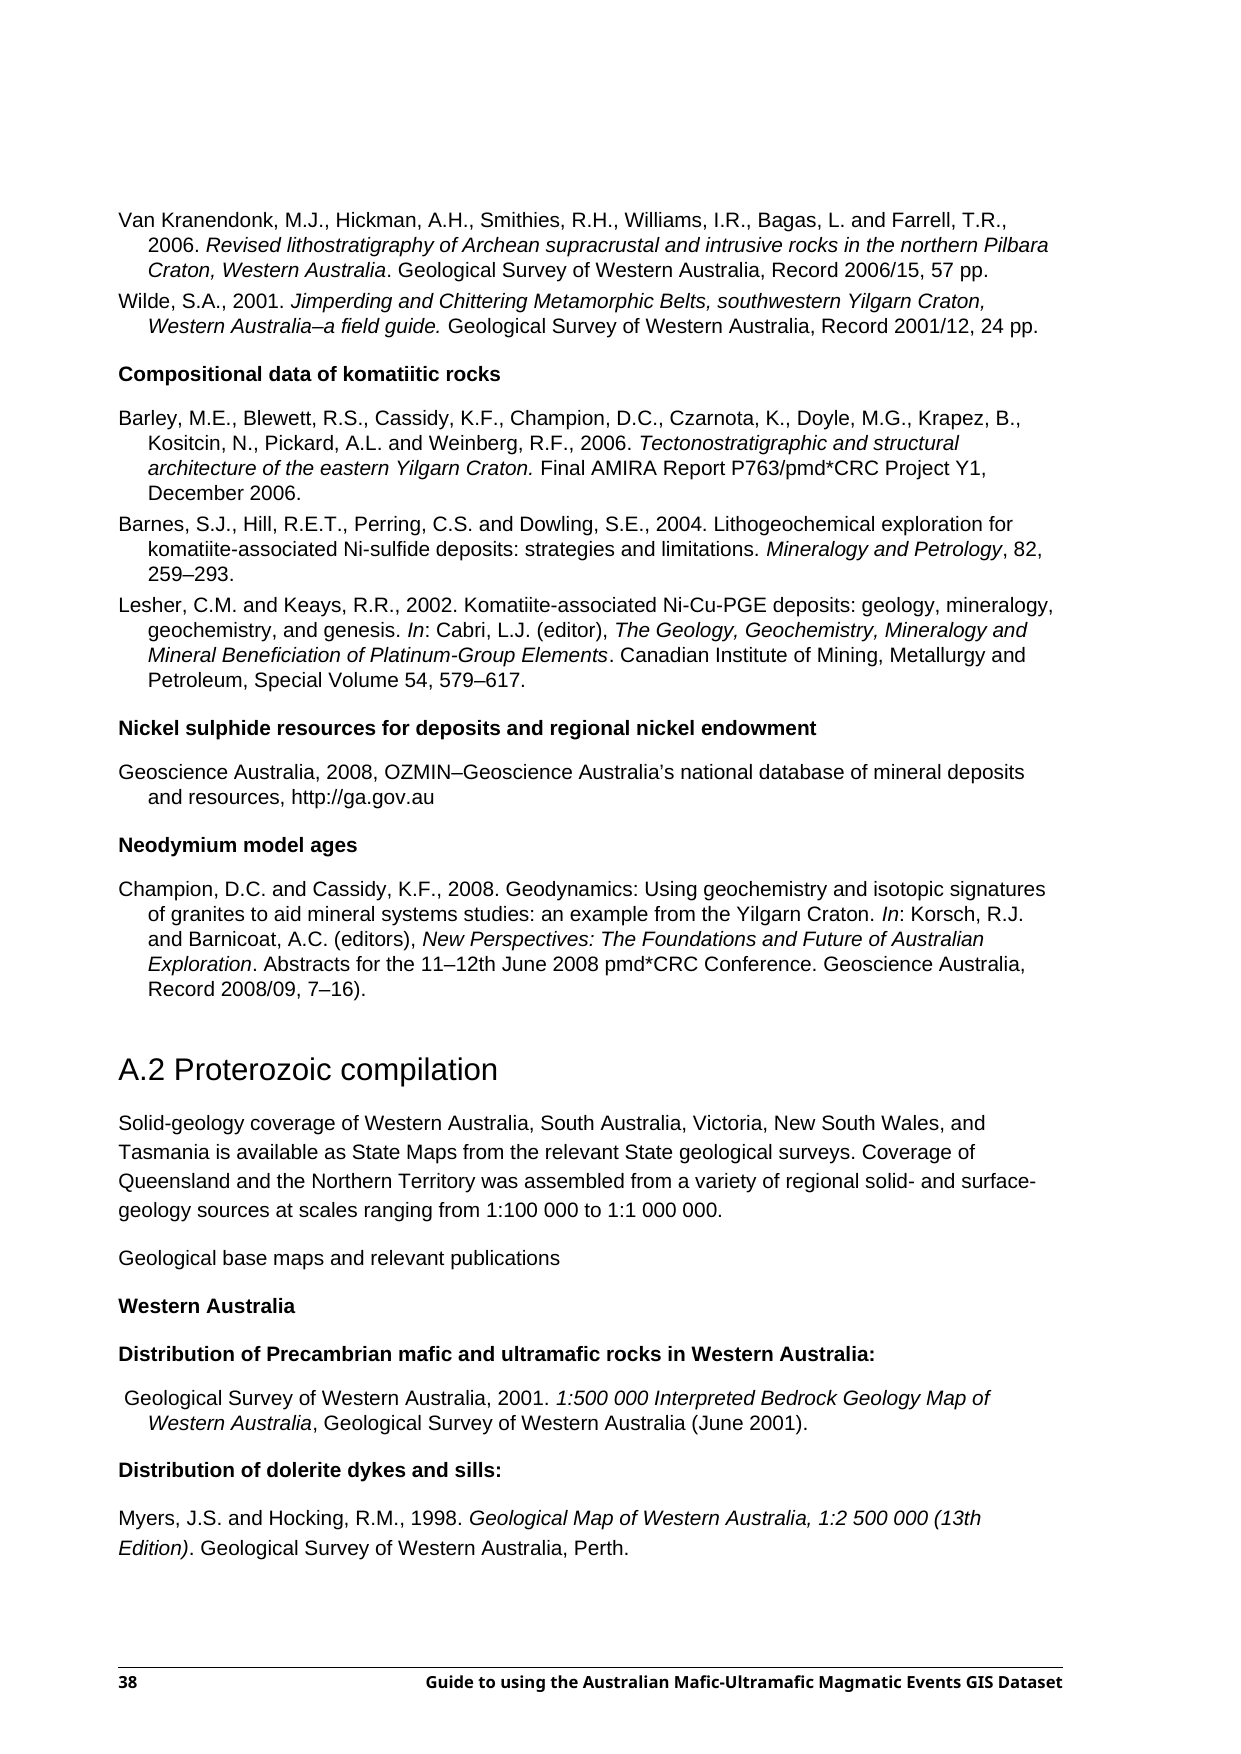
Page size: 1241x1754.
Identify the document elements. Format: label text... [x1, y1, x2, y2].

text Van Kranendonk, M.J., Hickman, A.H., Smithies, R.H., Williams, I.R., Bagas, L. and Farrell, T.R., 2006. Revised lithostratigraphy of Archean supracrustal and intrusive rocks in the northern Pilbara Craton, Western Australia. Geological Survey of Western Australia, Record 2006/15, 57 pp. [118, 207, 1063, 282]
text Distribution of Precambrian mafic and ultramafic rocks in Western Australia: [118, 1336, 1063, 1366]
text Lesher, C.M. and Keays, R.R., 2002. Komatiite-associated Ni-Cu-PGE deposits: geology, mineralogy, geochemistry, and genesis. In: Cabri, L.J. (editor), The Geology, Geochemistry, Mineralogy and Mineral Beneficiation of Platinum-Group Elements. Canadian Institute of Mining, Metallurgy and Petroleum, Special Volume 54, 579–617. [118, 592, 1063, 692]
text Barley, M.E., Blewett, R.S., Cassidy, K.F., Champion, D.C., Czarnota, K., Doyle, M.G., Krapez, B., Kositcin, N., Pickard, A.L. and Weinberg, R.F., 2006. Tectonostratigraphic and structural architecture of the eastern Yilgarn Craton. Final AMIRA Report P763/pmd*CRC Project Y1, December 2006. [118, 405, 1063, 505]
subtitle Proterozoic compilation [118, 1051, 1063, 1086]
text Compositional data of komatiitic rocks [118, 357, 1063, 386]
text Distribution of dolerite dykes and sills: [118, 1453, 1063, 1482]
text Neodymium model ages [118, 828, 1063, 857]
text Geological base maps and relevant publications [118, 1241, 1063, 1270]
text Myers, J.S. and Hocking, R.M., 1998. Geological Map of Western Australia, 1:2 500 000 (13th Edition). Geological Survey of Western Australia, Perth. [118, 1501, 1063, 1559]
text Western Australia [118, 1288, 1063, 1318]
text Geological Survey of Western Australia, 2001. 1:500 000 Interpreted Bedrock Geology Map of Western Australia, Geological Survey of Western Australia (June 2001). [118, 1384, 1063, 1434]
text Barnes, S.J., Hill, R.E.T., Perring, C.S. and Dowling, S.E., 2004. Lithogeochemical exploration for komatiite-associated Ni-sulfide deposits: strategies and limitations. Mineralogy and Petrology, 82, 259–293. [118, 511, 1063, 586]
text Geoscience Australia, 2008, OZMIN–Geoscience Australia’s national database of mineral deposits and resources, http://ga.gov.au [118, 759, 1063, 809]
text Champion, D.C. and Cassidy, K.F., 2008. Geodynamics: Using geochemistry and isotopic signatures of granites to aid mineral systems studies: an example from the Yilgarn Craton. In: Korsch, R.J. and Barnicoat, A.C. (editors), New Perspectives: The Foundations and Future of Australian Exploration. Abstracts for the 11–12th June 2008 pmd*CRC Conference. Geoscience Australia, Record 2008/09, 7–16). [118, 876, 1063, 1001]
text Nickel sulphide resources for deposits and regional nickel endowment [118, 711, 1063, 740]
text Solid-geology coverage of Western Australia, South Australia, Victoria, New South Wales, and Tasmania is available as State Maps from the relevant State geological surveys. Coverage of Queensland and the Northern Territory was assembled from a variety of regional solid- and surface-geology sources at scales ranging from 1:100 000 to 1:1 000 000. [118, 1105, 1063, 1222]
text Wilde, S.A., 2001. Jimperding and Chittering Metamorphic Belts, southwestern Yilgarn Craton, Western Australia–a field guide. Geological Survey of Western Australia, Record 2001/12, 24 pp. [118, 288, 1063, 338]
